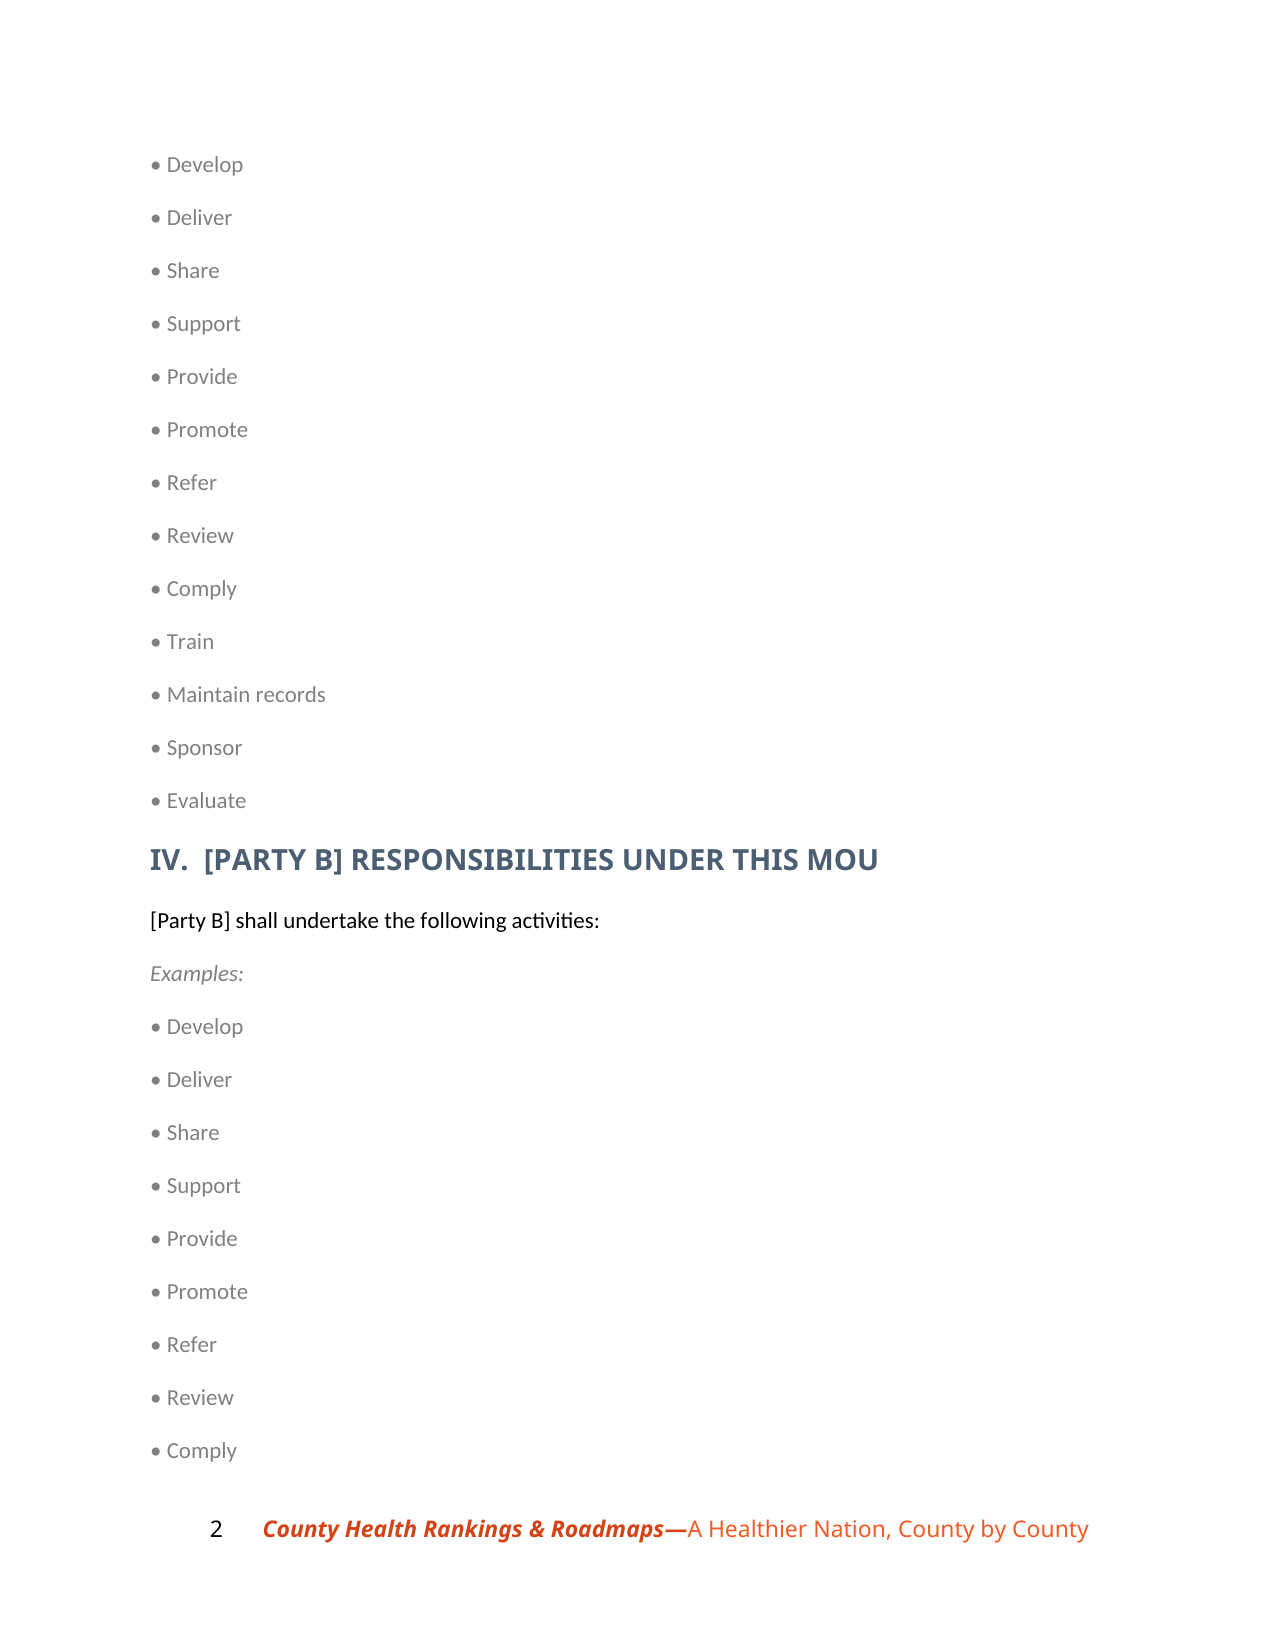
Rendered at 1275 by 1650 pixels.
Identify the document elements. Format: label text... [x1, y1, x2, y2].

text • Evaluate [150, 786, 1125, 814]
text • Share [150, 1118, 1125, 1146]
text • Comply [150, 1436, 1125, 1464]
text • Deliver [150, 203, 1125, 231]
text • Maintain records [150, 680, 1125, 708]
text • Promote [150, 1277, 1125, 1305]
text • Share [150, 256, 1125, 284]
text • Support [150, 1171, 1125, 1199]
text Examples: [150, 959, 1125, 987]
text • Sponsor [150, 733, 1125, 761]
text • Provide [150, 1224, 1125, 1252]
text • Review [150, 521, 1125, 549]
text • Develop [150, 1012, 1125, 1040]
text • Refer [150, 468, 1125, 496]
text • Comply [150, 574, 1125, 602]
text • Support [150, 309, 1125, 337]
text • Deliver [150, 1065, 1125, 1093]
text • Refer [150, 1330, 1125, 1358]
text • Train [150, 627, 1125, 655]
text • Review [150, 1383, 1125, 1411]
text • Promote [150, 415, 1125, 443]
text [Party B] shall undertake the following activities: [150, 906, 1125, 934]
text • Provide [150, 362, 1125, 390]
text IV. [PARTY B] RESPONSIBILITIES UNDER THIS MOU [150, 839, 1125, 879]
text • Develop [150, 150, 1125, 178]
